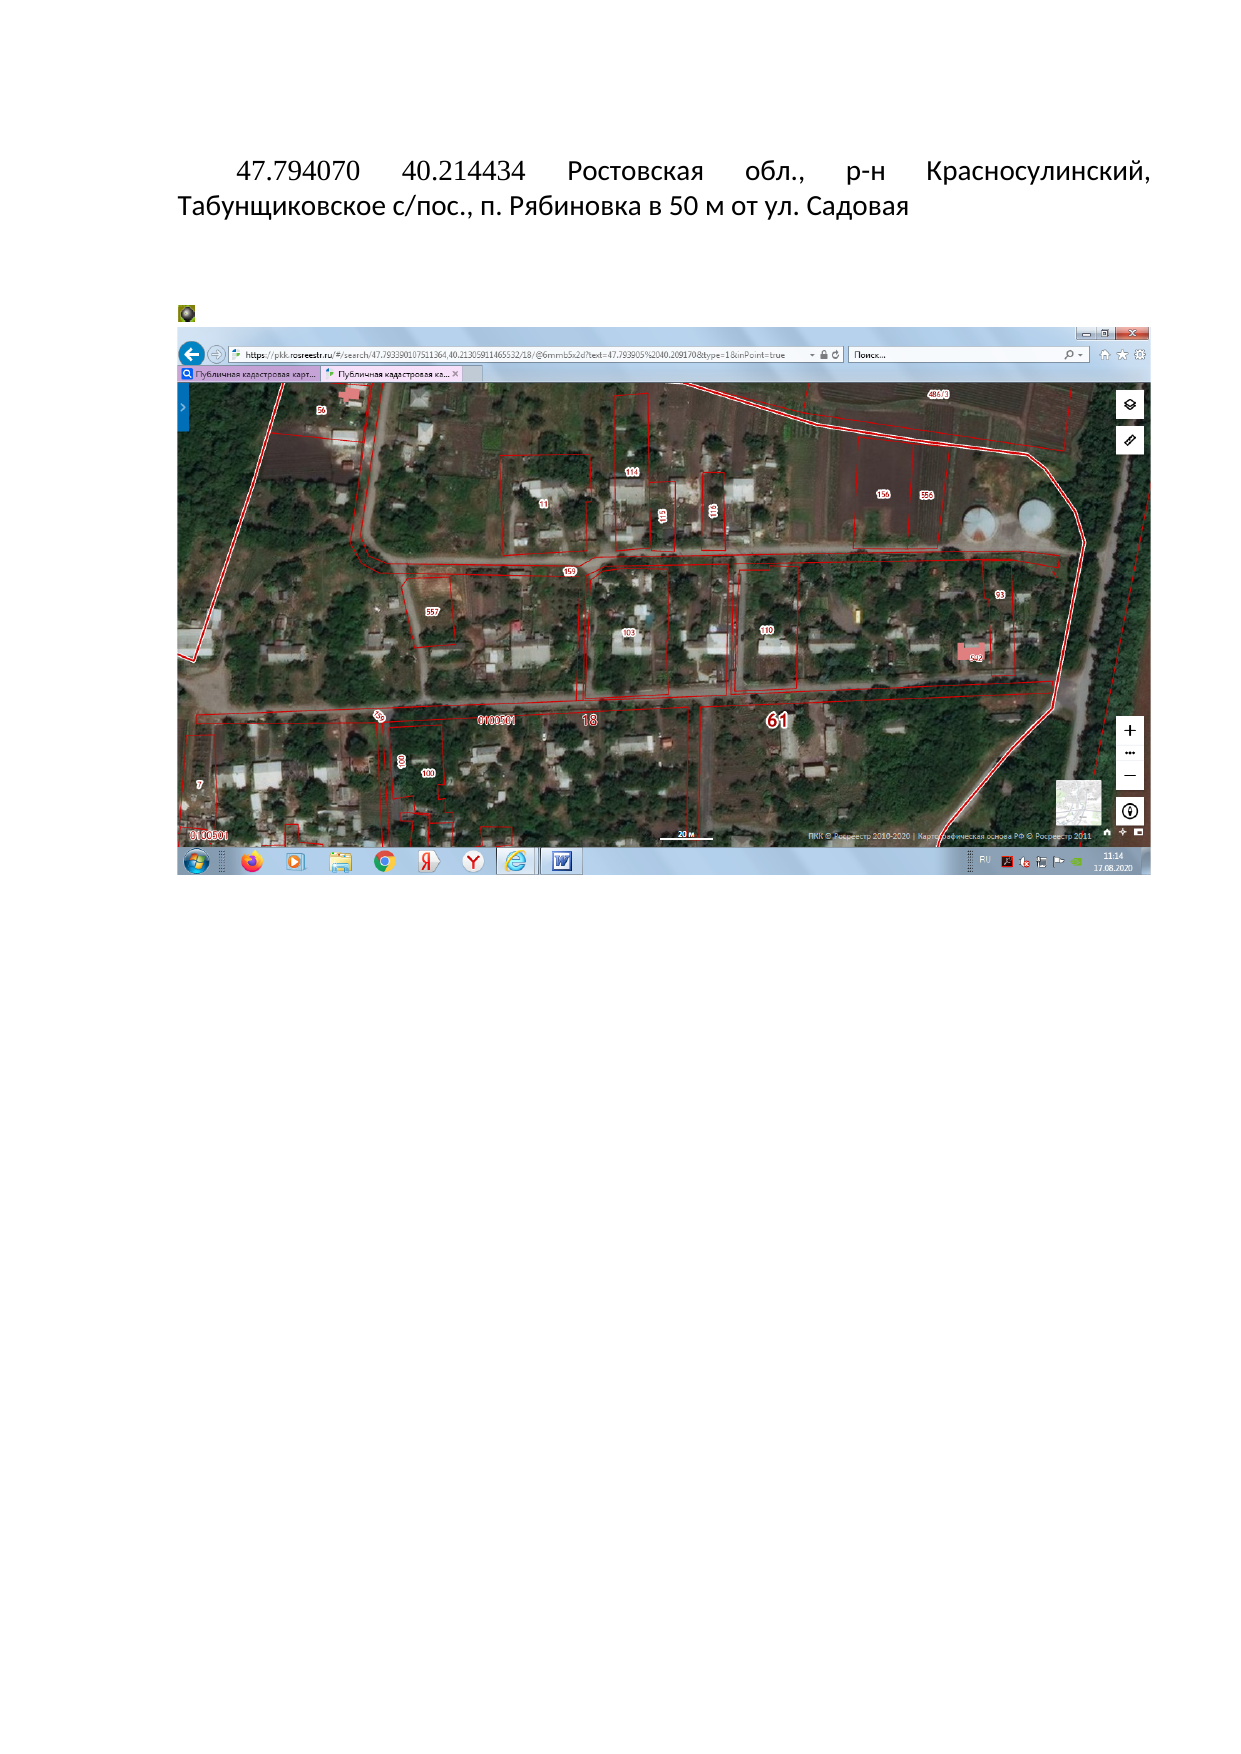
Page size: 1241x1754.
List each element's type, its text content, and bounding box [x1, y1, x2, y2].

picture [177, 327, 1151, 875]
text 47.794070 40.214434 Ростовская обл., р-н Красносулинский, Табунщиковское с/пос., п. Рябиновка в от ул. Садовая [177, 152, 1152, 223]
